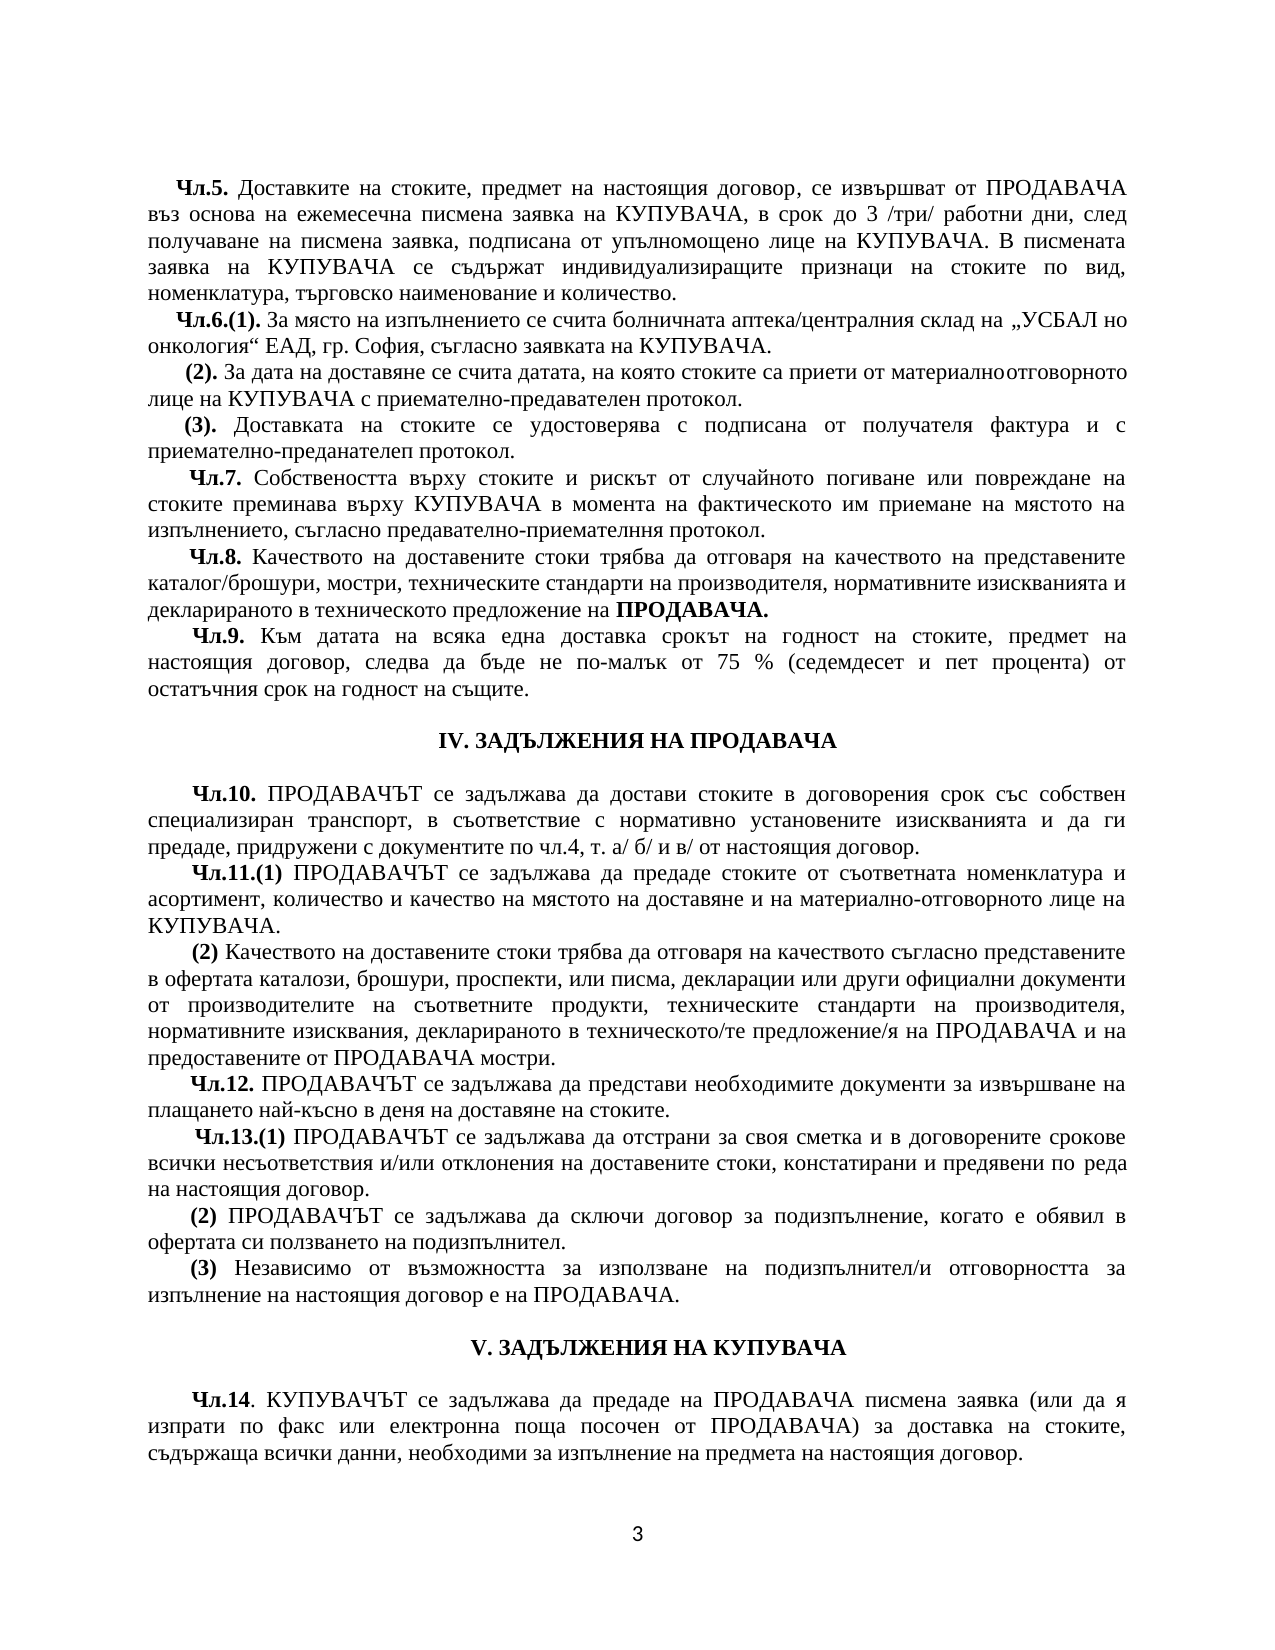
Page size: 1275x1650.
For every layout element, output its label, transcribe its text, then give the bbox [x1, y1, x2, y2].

text IV. ЗАДЪЛЖЕНИЯ НА ПРОДАВАЧА [148, 727, 1127, 754]
text Чл.12. ПРОДАВАЧЪТ се задължава дa представи необходимите документи за извършване на плащането най-късно в деня на доставяне на стоките. [148, 1070, 1127, 1123]
text (3) Независимо от възможността за използване на подизпълнител/и отговорността за изпълнение на настоящия договор е на ПРОДАВАЧА. [148, 1254, 1127, 1307]
text (3). Доставката на стоките се удостоверява с подписана от получателя фактура и с приемателно-преданателеп протокол. [148, 411, 1127, 464]
text Чл.7. Собствеността върху стоките и рискът от случайното погиване или повреждане на стоките преминава върху КУПУВАЧА в момента на фактическото им приемане на мястото на изпълнението, съгласно предавателно-приемателння протокол. [148, 464, 1127, 543]
text Чл.9. Към датата на всяка една доставка срокът на годност на стоките, предмет на настоящия договор, следва да бъде не по-малък от 75 % (седемдесет и пет процента) от остатъчния срок на годност на същите. [148, 622, 1127, 701]
text Чл.11.(1) ПРОДАВАЧЪТ се задължава да предаде стоките от съответната номенклатура и асортимент, количество и качество на мястото на доставяне и на материално-отговорното лице на КУПУВАЧА. [148, 859, 1127, 938]
text (2) ПРОДАВАЧЪТ се задължава да сключи договор за подизпълнение, когато е обявил в офертата си ползването на подизпълнител. [148, 1202, 1127, 1254]
text Чл.13.(1) ПРОДАВАЧЪТ се задължава да отстрани за своя сметка и в договорените срокове всички несъответствия и/или отклонения на доставените стоки, констатирани и предявени по реда на настоящия договор. [148, 1123, 1127, 1202]
text (2) Качеството на доставените стоки трябва да отговаря на качеството съгласно представените в офертата каталози, брошури, проспекти, или писма, декларации или други официални документи от производителите на съответните продукти, техническите стандарти на производителя, нормативните изисквания, декларираното в техническото/те предложение/я на ПРОДАВАЧА и на предоставените от ПРОДАВАЧА мостри. [148, 938, 1127, 1070]
text Чл.5. Доставките на стоките, предмет на настоящия договор, се извършват от ПРОДАВАЧА въз основа на ежемесечна писмена заявка на КУПУВАЧА, в срок до 3 /три/ работни дни, след получаване на писмена заявка, подписана от упълномощено лице на КУПУВАЧА. В писмената заявка на КУПУВАЧА се съдържат индивидуализиращите признаци на стоките по вид, номенклатура, търговско наименование и количество. [148, 174, 1127, 306]
text Чл.14. КУПУВАЧЪТ се задължава да предаде на ПРОДАВАЧА писмена заявка (или да я изпрати по факс или електронна поща посочен от ПРОДАВАЧА) за доставка на стоките, съдържаща всички данни, необходими за изпълнение на предмета на настоящия договор. [148, 1386, 1127, 1465]
text Чл.8. Качеството на доставените стоки трябва да отговаря на качеството на представените каталог/брошури, мостри, техническите стандарти на производителя, нормативните изискванията и декларираното в техническото предложение на ПРОДАВАЧА. [148, 543, 1127, 622]
text V. ЗАДЪЛЖЕНИЯ НА КУПУВАЧА [148, 1333, 1127, 1360]
text (2). За дата на доставяне се счита датата, на която стоките са приети от материалноотговорното лице на КУПУВАЧА с приемателно-предавателен протокол. [148, 358, 1127, 411]
text Чл.6.(1). За място на изпълнението се счита болничната аптека/централния склад на „УСБАЛ но онкология“ ЕАД, гр. София, съгласно заявката на КУПУВАЧА. [148, 306, 1127, 358]
text Чл.10. ПРОДАВАЧЪТ се задължава да достави стоките в договорения срок със собствен специализиран транспорт, в съответствие с нормативно установените изискванията и да ги предаде, придружени с документите по чл.4, т. а/ б/ и в/ от настоящия договор. [148, 780, 1127, 859]
